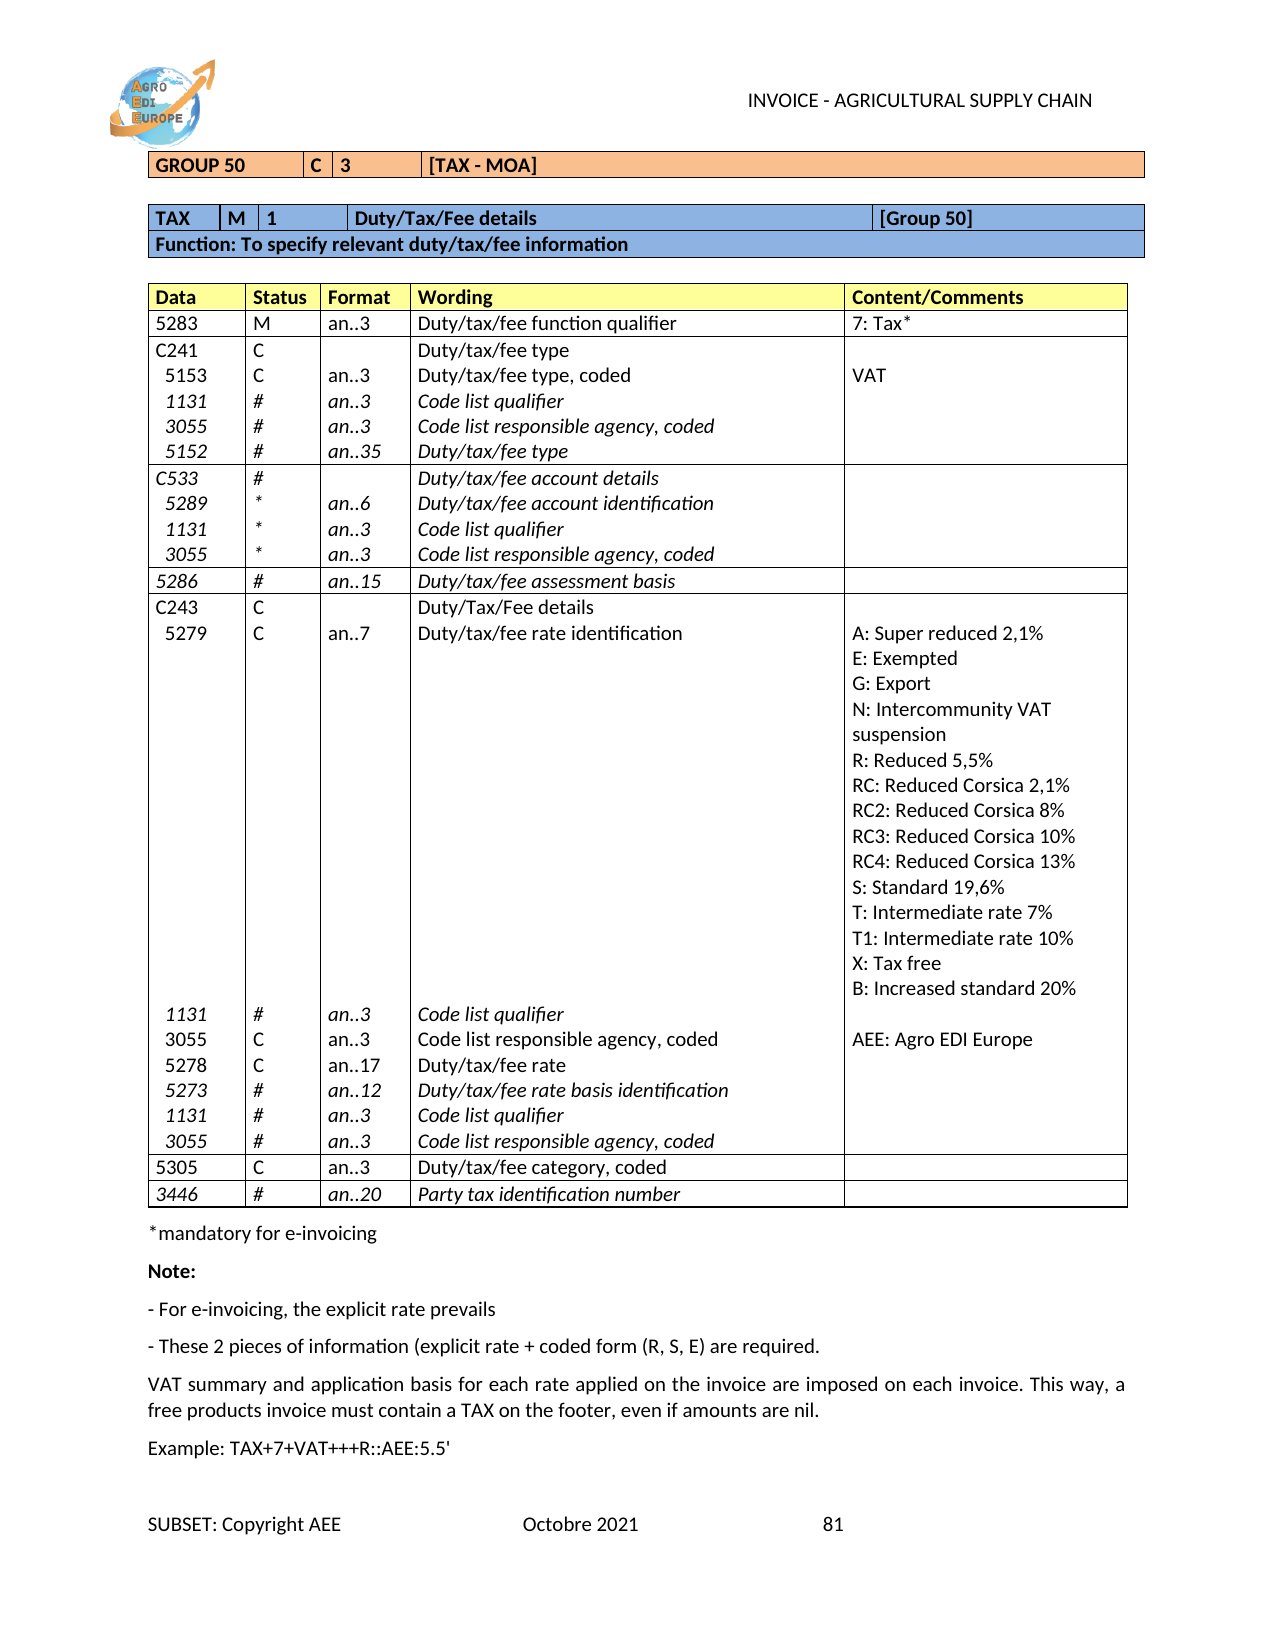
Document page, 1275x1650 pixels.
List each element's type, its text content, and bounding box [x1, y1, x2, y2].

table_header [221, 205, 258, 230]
text Example: TAX+7+VAT+++R::AEE:5.5' [148, 1435, 1127, 1460]
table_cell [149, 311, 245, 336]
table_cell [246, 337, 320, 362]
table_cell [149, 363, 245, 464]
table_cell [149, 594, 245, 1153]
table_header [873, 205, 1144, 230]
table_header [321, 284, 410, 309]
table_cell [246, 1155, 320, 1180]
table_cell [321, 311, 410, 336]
picture [87, 53, 234, 177]
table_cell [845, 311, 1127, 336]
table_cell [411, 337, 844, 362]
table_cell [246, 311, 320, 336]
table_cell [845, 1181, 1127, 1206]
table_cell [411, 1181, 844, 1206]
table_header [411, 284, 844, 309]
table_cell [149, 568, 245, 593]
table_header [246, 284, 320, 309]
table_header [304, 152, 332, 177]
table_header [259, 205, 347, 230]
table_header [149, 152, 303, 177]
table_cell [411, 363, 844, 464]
text - These 2 pieces of information (explicit rate + coded form (R, S, E) are required. [148, 1334, 1127, 1359]
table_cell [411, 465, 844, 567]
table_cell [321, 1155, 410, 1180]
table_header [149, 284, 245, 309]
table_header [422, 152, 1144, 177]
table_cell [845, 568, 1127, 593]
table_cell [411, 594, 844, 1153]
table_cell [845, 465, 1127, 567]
text - For e-invoicing, the explicit rate prevails [148, 1296, 1127, 1321]
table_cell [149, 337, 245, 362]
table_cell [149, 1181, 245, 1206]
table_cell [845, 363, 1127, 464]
text VAT summary and application basis for each rate applied on the invoice are imposed on each invoice. This way, a free products invoice must contain a TAX on the footer, even if amounts are nil. [148, 1372, 1127, 1422]
text Note: [148, 1258, 1127, 1283]
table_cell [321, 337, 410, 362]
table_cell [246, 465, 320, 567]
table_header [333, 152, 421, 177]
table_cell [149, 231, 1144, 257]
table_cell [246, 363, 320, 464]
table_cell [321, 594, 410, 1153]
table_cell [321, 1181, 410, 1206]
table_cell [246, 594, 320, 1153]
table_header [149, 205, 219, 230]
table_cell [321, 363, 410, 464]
text *mandatory for e-invoicing [148, 1220, 1127, 1245]
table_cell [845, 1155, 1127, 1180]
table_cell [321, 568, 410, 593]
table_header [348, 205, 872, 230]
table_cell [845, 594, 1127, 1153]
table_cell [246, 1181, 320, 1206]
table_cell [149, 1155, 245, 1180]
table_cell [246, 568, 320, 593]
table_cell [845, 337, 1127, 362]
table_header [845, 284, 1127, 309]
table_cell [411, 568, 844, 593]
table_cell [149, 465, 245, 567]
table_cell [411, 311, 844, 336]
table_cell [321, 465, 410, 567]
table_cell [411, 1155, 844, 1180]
